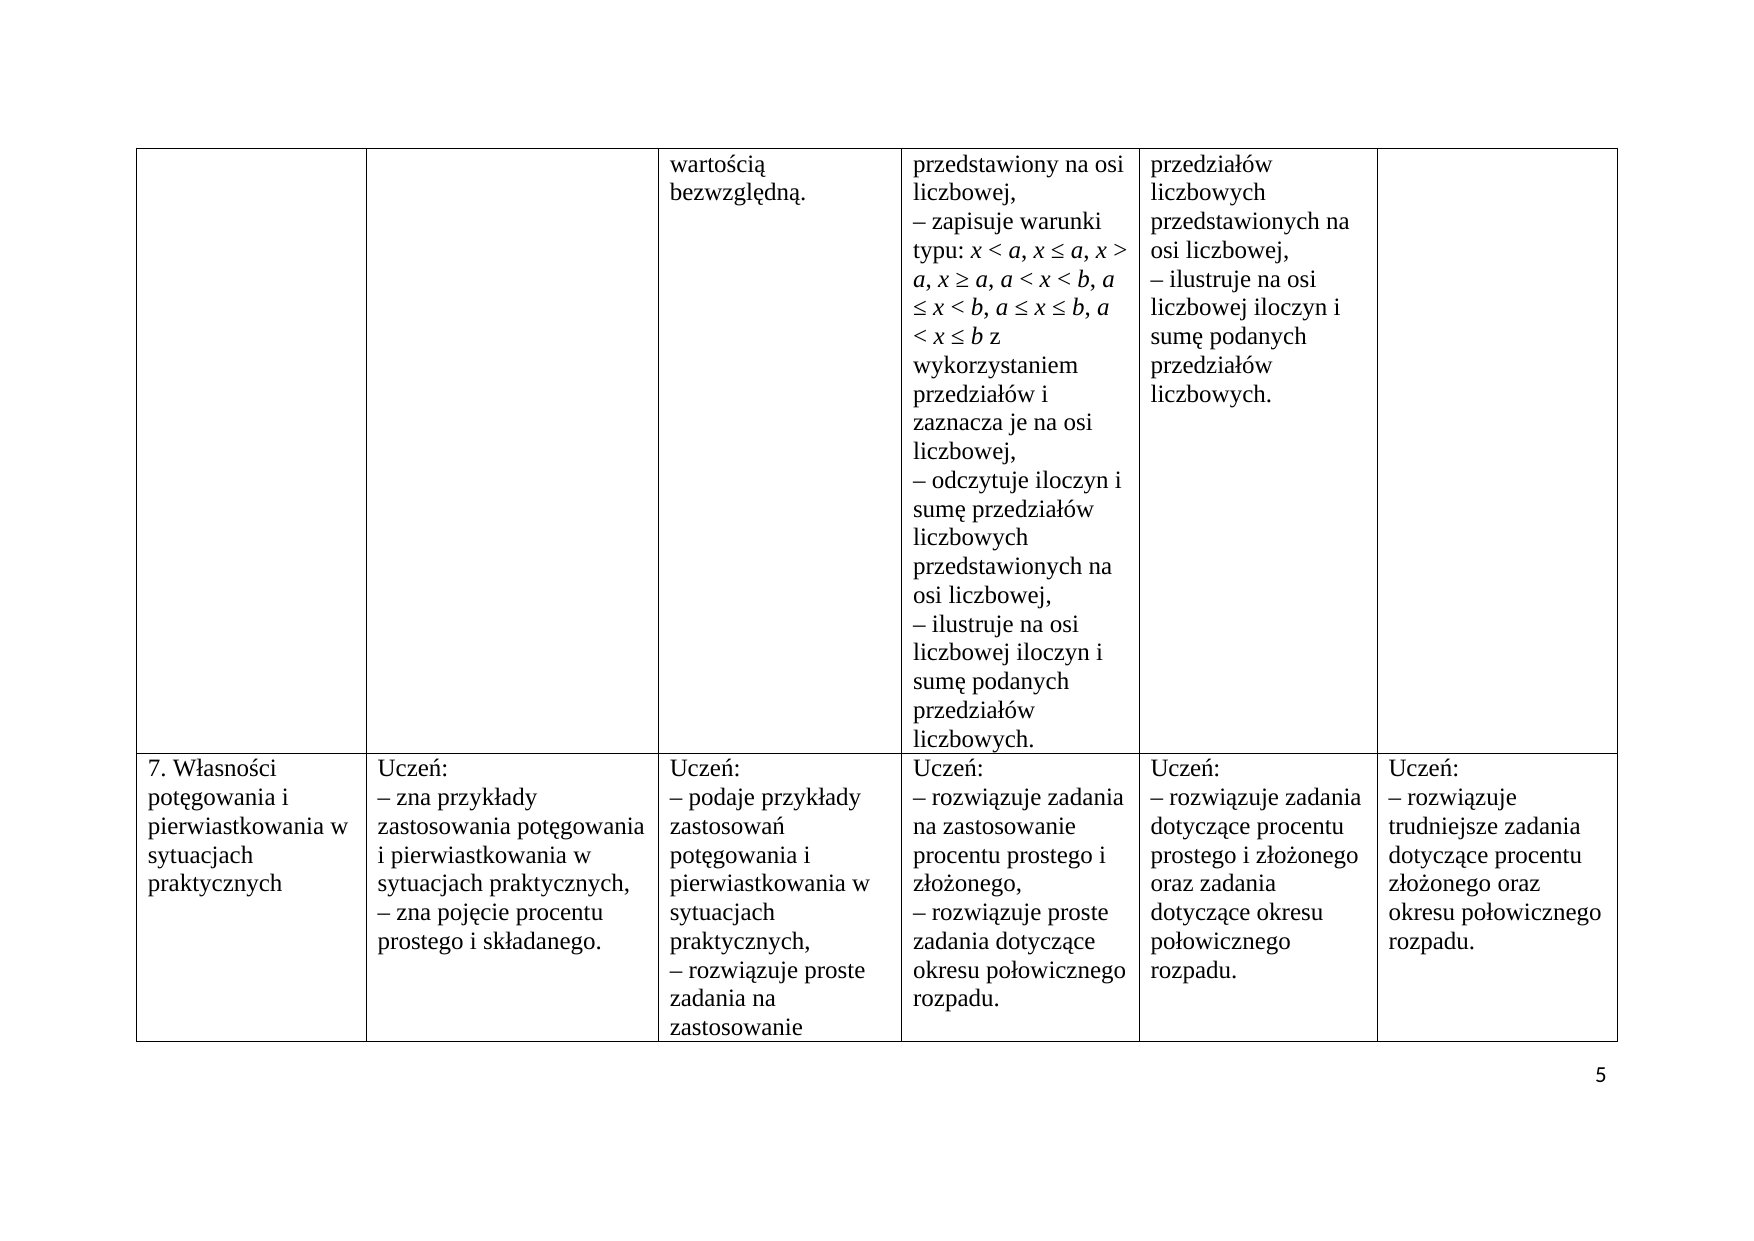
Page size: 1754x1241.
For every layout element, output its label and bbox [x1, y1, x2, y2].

table_cell [902, 149, 1139, 752]
table_cell [1140, 754, 1377, 1041]
table_cell [1378, 754, 1617, 1041]
table_cell [367, 149, 658, 752]
table_cell [367, 754, 658, 1041]
table_cell [1140, 149, 1377, 752]
table_cell [1378, 149, 1617, 752]
table_cell [659, 149, 901, 752]
table_cell [137, 754, 366, 1041]
table_cell [902, 754, 1139, 1041]
table_cell [137, 149, 366, 752]
table_cell [659, 754, 901, 1041]
